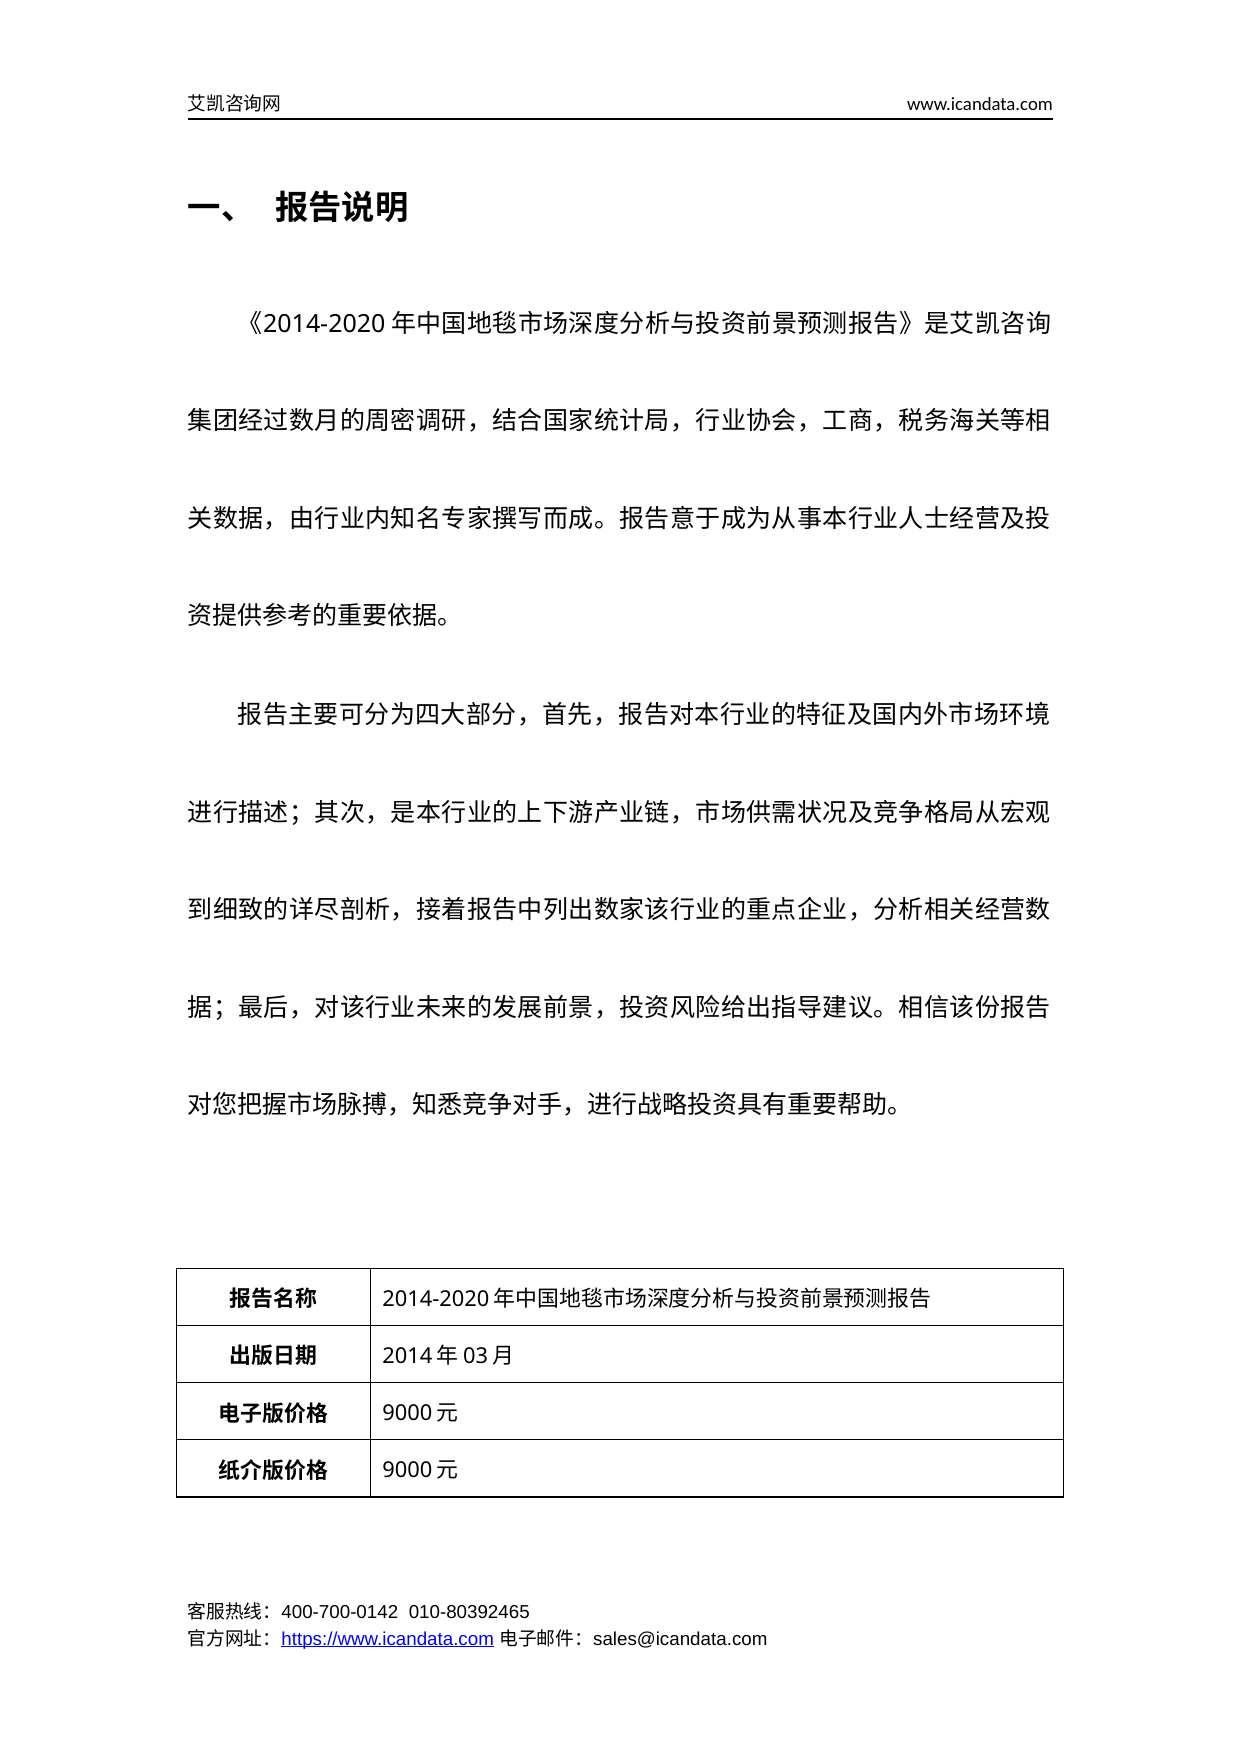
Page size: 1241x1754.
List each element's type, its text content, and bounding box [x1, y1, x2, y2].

table_cell 纸介版价格 [177, 1440, 370, 1496]
table_header 报告名称 [177, 1269, 370, 1325]
table_cell 电子版价格 [177, 1383, 370, 1439]
table_cell 9000元 [371, 1383, 1063, 1439]
text 《2014-2020年中国地毯市场深度分析与投资前景预测报告》是艾凯咨询集团经过数月的周密调研，结合国家统计局，行业协会，工商，税务海关等相关数据，由行业内知名专家撰写而成。报告意于成为从事本行业人士经营及投资提供参考的重要依据。 [187, 289, 1053, 646]
subtitle 报告说明 [187, 172, 1053, 237]
table_cell 9000元 [371, 1440, 1063, 1496]
table_header 2014-2020年中国地毯市场深度分析与投资前景预测报告 [371, 1269, 1063, 1325]
table_cell 2014年03月 [371, 1326, 1063, 1382]
text 报告主要可分为四大部分，首先，报告对本行业的特征及国内外市场环境进行描述；其次，是本行业的上下游产业链，市场供需状况及竞争格局从宏观到细致的详尽剖析，接着报告中列出数家该行业的重点企业，分析相关经营数据；最后，对该行业未来的发展前景，投资风险给出指导建议。相信该份报告对您把握市场脉搏，知悉竞争对手，进行战略投资具有重要帮助。 [187, 681, 1053, 1136]
table_cell 出版日期 [177, 1326, 370, 1382]
